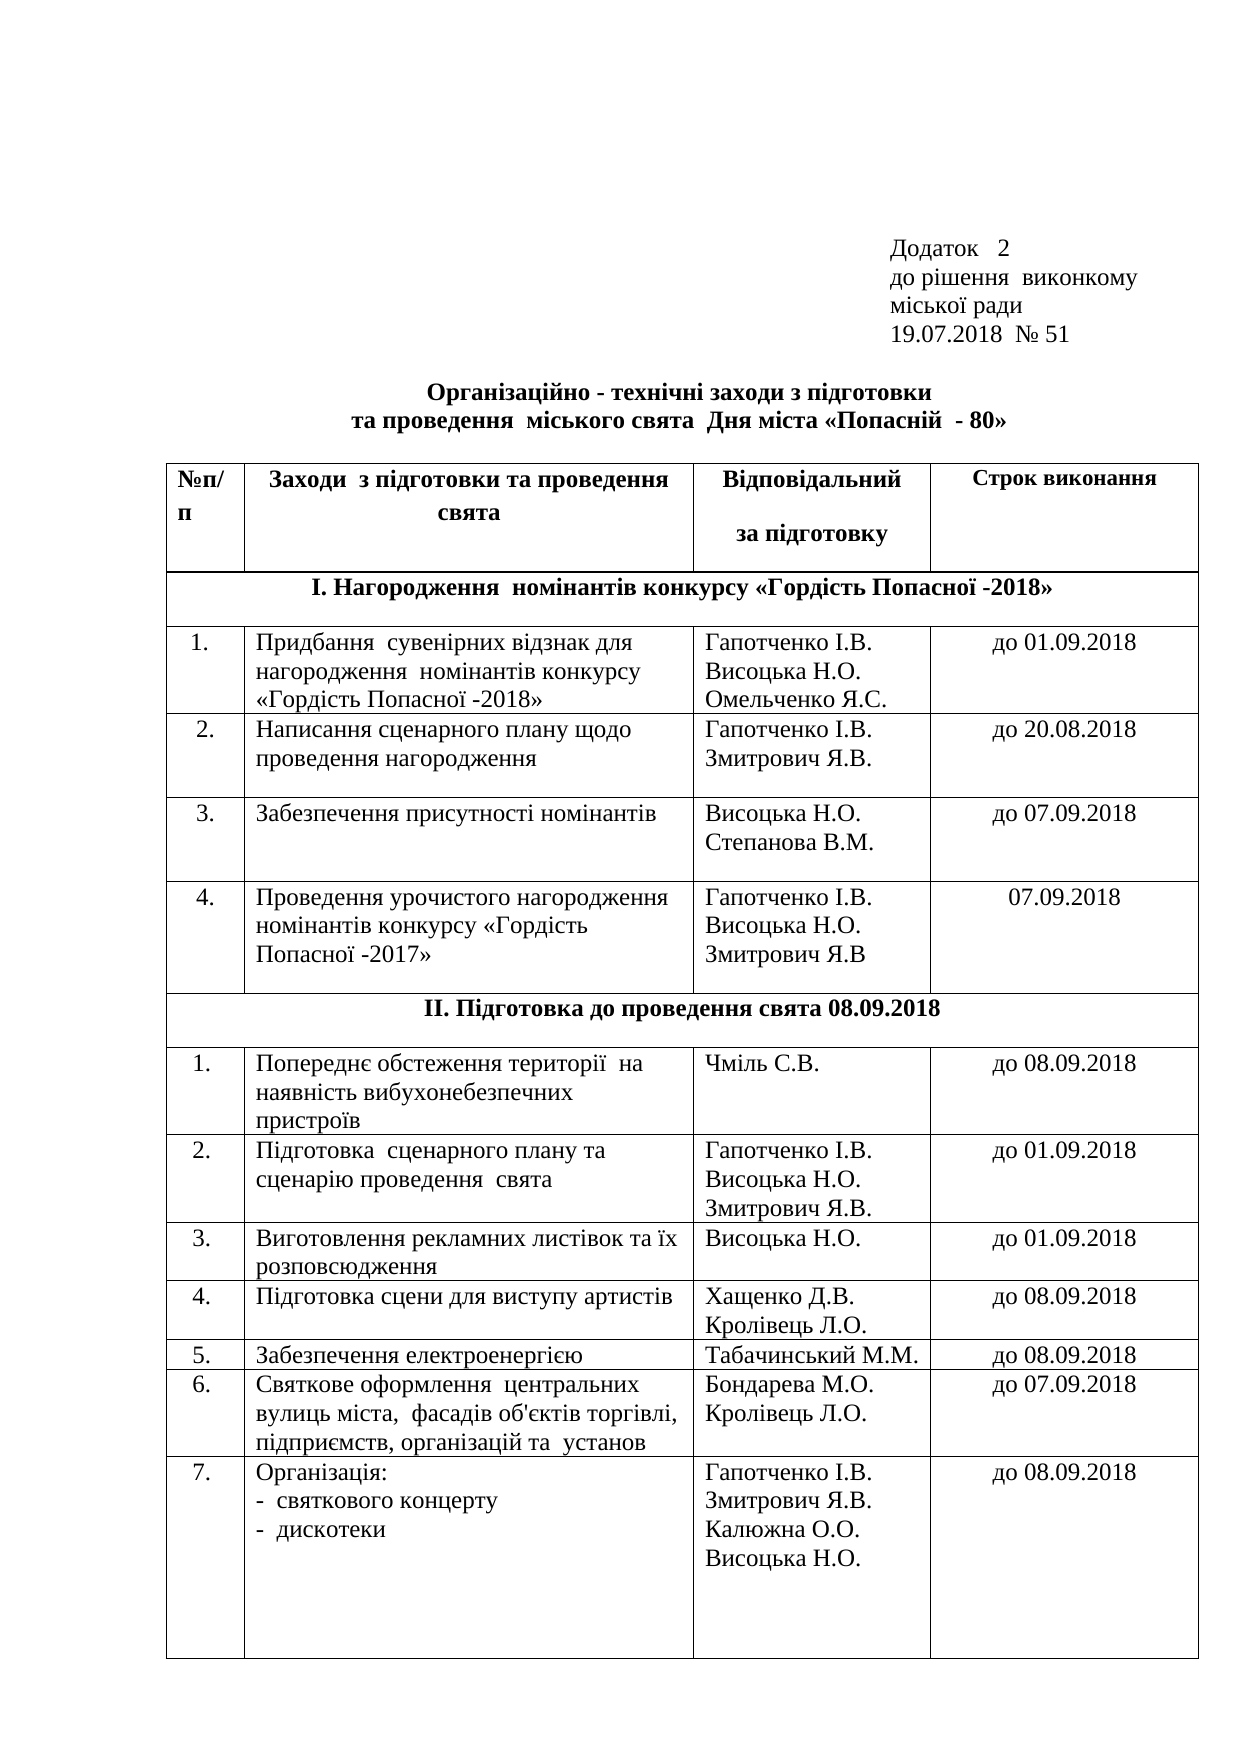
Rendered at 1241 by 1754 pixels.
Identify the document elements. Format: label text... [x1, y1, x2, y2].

table_cell Гапотченко І.В. Висоцька Н.О. Омельченко Я.С. [694, 627, 930, 713]
table_cell до 08.09.2018 [931, 1281, 1198, 1339]
table_cell Виготовлення рекламних листівок та їх розповсюдження [245, 1223, 693, 1280]
table_cell Гапотченко І.В. Висоцька Н.О. Змитрович Я.В. [694, 1135, 930, 1222]
table_cell Придбання сувенірних відзнак для нагородження номінантів конкурсу «Гордість Попасної -2018» [245, 627, 693, 713]
table_cell 3. [167, 798, 244, 881]
table_cell Забезпечення електроенергією [245, 1340, 693, 1368]
table_cell Написання сценарного плану щодо проведення нагородження [245, 714, 693, 797]
table_cell Хащенко Д.В. Кролівець Л.О. [694, 1281, 930, 1339]
table_cell до 01.09.2018 [931, 627, 1198, 713]
table_cell до 07.09.2018 [931, 798, 1198, 881]
table_header Строк виконання [931, 464, 1198, 571]
text та проведення міського свята Дня міста «Попасній - 80» [177, 406, 1181, 434]
table_cell Попереднє обстеження території на наявність вибухонебезпечних пристроїв [245, 1048, 693, 1134]
table_cell до 01.09.2018 [931, 1223, 1198, 1280]
table_cell 07.09.2018 [931, 882, 1198, 992]
table_cell [167, 1457, 244, 1658]
table_cell до 08.09.2018 [931, 1340, 1198, 1368]
table_cell [167, 1370, 244, 1456]
table_cell [167, 1048, 244, 1134]
table_cell Забезпечення присутності номінантів [245, 798, 693, 881]
table_cell Проведення урочистого нагородження номінантів конкурсу «Гордість Попасної -2017» [245, 882, 693, 992]
table_cell [167, 1340, 244, 1368]
table_header №п/п [167, 464, 244, 571]
text Додаток 2 [177, 233, 1181, 262]
table_cell до 01.09.2018 [931, 1135, 1198, 1222]
table_cell до 08.09.2018 [931, 1457, 1198, 1658]
table_header Відповідальний за підготовку [694, 464, 930, 571]
table_cell Підготовка сцени для виступу артистів [245, 1281, 693, 1339]
table_cell II. Підготовка до проведення свята 08.09.2018 [167, 994, 1198, 1047]
table_cell до 08.09.2018 [931, 1048, 1198, 1134]
table_cell Гапотченко І.В. Висоцька Н.О. Змитрович Я.В [694, 882, 930, 992]
text міської ради [177, 291, 1181, 319]
table_cell [167, 1135, 244, 1222]
text до рішення виконкому [177, 262, 1181, 291]
table_header Заходи з підготовки та проведення свята [245, 464, 693, 571]
table_cell Гапотченко І.В. Змитрович Я.В. Калюжна О.О. Висоцька Н.О. [694, 1457, 930, 1658]
table_cell до 07.09.2018 [931, 1370, 1198, 1456]
table_cell 1. [167, 627, 244, 713]
table_cell [167, 1281, 244, 1339]
table_cell Святкове оформлення центральних вулиць міста, фасадів об'єктів торгівлі, підприємств, організацій та установ [245, 1370, 693, 1456]
table_cell Чміль С.В. [694, 1048, 930, 1134]
table_cell Організація: - святкового концерту - дискотеки [245, 1457, 693, 1658]
table_cell Бондарева М.О. Кролівець Л.О. [694, 1370, 930, 1456]
text Організаційно - технічні заходи з підготовки [177, 377, 1181, 406]
table_cell Висоцька Н.О. [694, 1223, 930, 1280]
table_cell Висоцька Н.О. Степанова В.М. [694, 798, 930, 881]
table_cell до 20.08.2018 [931, 714, 1198, 797]
table_cell Гапотченко І.В. Змитрович Я.В. [694, 714, 930, 797]
table_cell 4. [167, 882, 244, 992]
table_cell Підготовка сценарного плану та сценарію проведення свята [245, 1135, 693, 1222]
table_cell 2. [167, 714, 244, 797]
table_cell Нагородження номінантів конкурсу «Гордість Попасної -2018» [167, 573, 1198, 626]
table_cell Табачинський М.М. [694, 1340, 930, 1368]
table_cell [167, 1223, 244, 1280]
text 19.07.2018 № 51 [177, 319, 1181, 348]
